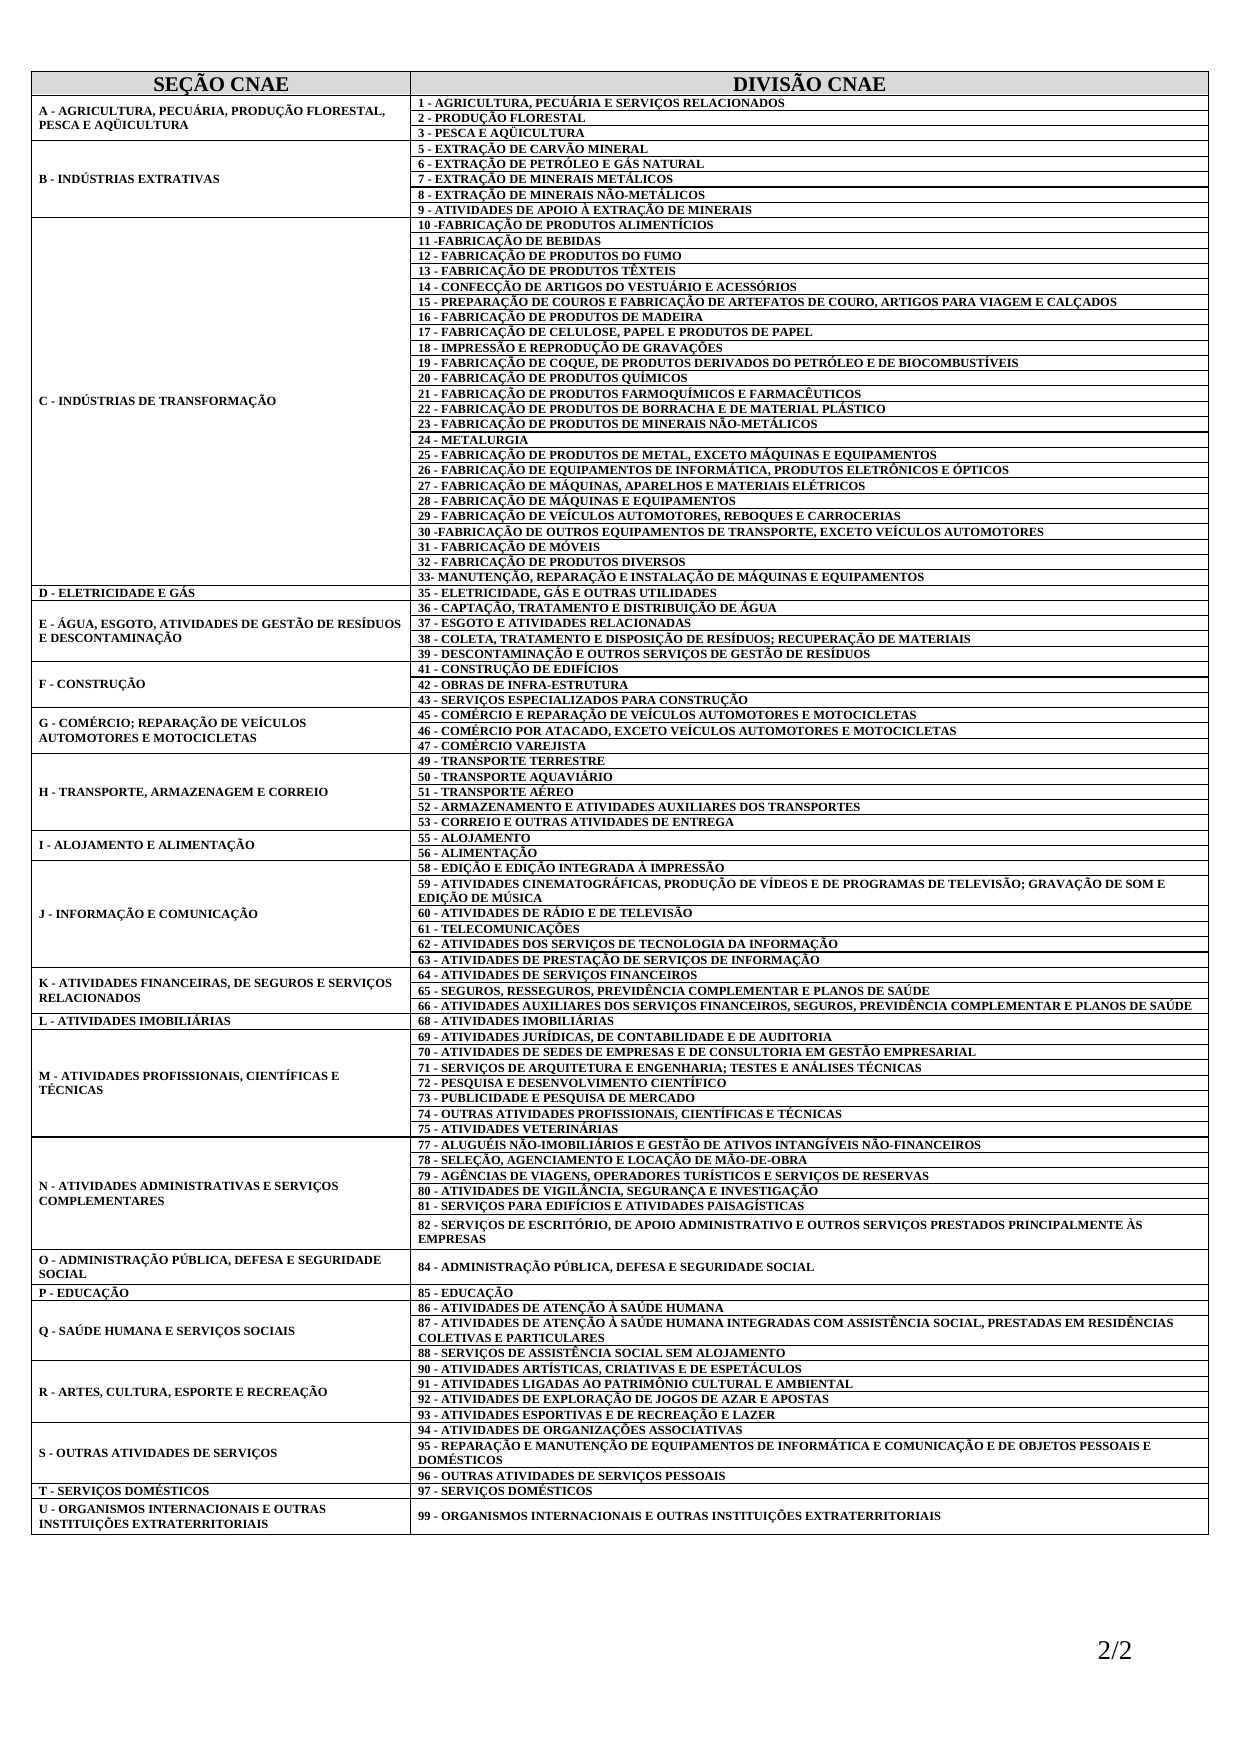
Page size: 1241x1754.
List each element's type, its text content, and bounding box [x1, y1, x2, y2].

table_cell 5 - EXTRAÇÃO DE CARVÃO MINERAL [411, 141, 1208, 156]
table_cell 64 - ATIVIDADES DE SERVIÇOS FINANCEIROS [411, 968, 1208, 982]
table_cell Q - SAÚDE HUMANA E SERVIÇOS SOCIAIS [32, 1301, 410, 1360]
table_cell 32 - FABRICAÇÃO DE PRODUTOS DIVERSOS [411, 555, 1208, 569]
table_cell 73 - PUBLICIDADE E PESQUISA DE MERCADO [411, 1091, 1208, 1106]
table_cell 74 - OUTRAS ATIVIDADES PROFISSIONAIS, CIENTÍFICAS E TÉCNICAS [411, 1107, 1208, 1121]
table_cell P - EDUCAÇÃO [32, 1285, 410, 1300]
table_cell I - ALOJAMENTO E ALIMENTAÇÃO [32, 831, 410, 860]
table_header DIVISÃO CNAE [411, 72, 1208, 94]
table_cell 1 - AGRICULTURA, PECUÁRIA E SERVIÇOS RELACIONADOS [411, 96, 1208, 110]
table_cell K - ATIVIDADES FINANCEIRAS, DE SEGUROS E SERVIÇOS RELACIONADOS [32, 968, 410, 1013]
table_cell 94 - ATIVIDADES DE ORGANIZAÇÕES ASSOCIATIVAS [411, 1423, 1208, 1437]
table_cell 53 - CORREIO E OUTRAS ATIVIDADES DE ENTREGA [411, 815, 1208, 829]
table_cell 59 - ATIVIDADES CINEMATOGRÁFICAS, PRODUÇÃO DE VÍDEOS E DE PROGRAMAS DE TELEVISÃO; GRAVAÇÃO DE SOM E EDIÇÃO DE MÚSICA [411, 876, 1208, 905]
table_cell 29 - FABRICAÇÃO DE VEÍCULOS AUTOMOTORES, REBOQUES E CARROCERIAS [411, 509, 1208, 523]
table_cell 70 - ATIVIDADES DE SEDES DE EMPRESAS E DE CONSULTORIA EM GESTÃO EMPRESARIAL [411, 1045, 1208, 1059]
table_cell 16 - FABRICAÇÃO DE PRODUTOS DE MADEIRA [411, 310, 1208, 324]
table_cell C - INDÚSTRIAS DE TRANSFORMAÇÃO [32, 218, 410, 584]
table_cell 93 - ATIVIDADES ESPORTIVAS E DE RECREAÇÃO E LAZER [411, 1408, 1208, 1422]
table_cell 7 - EXTRAÇÃO DE MINERAIS METÁLICOS [411, 172, 1208, 186]
table_cell 78 - SELEÇÃO, AGENCIAMENTO E LOCAÇÃO DE MÃO-DE-OBRA [411, 1153, 1208, 1167]
table_cell N - ATIVIDADES ADMINISTRATIVAS E SERVIÇOS COMPLEMENTARES [32, 1138, 410, 1249]
table_cell 86 - ATIVIDADES DE ATENÇÃO À SAÚDE HUMANA [411, 1301, 1208, 1315]
table_cell 24 - METALURGIA [411, 433, 1208, 447]
table_cell 51 - TRANSPORTE AÉREO [411, 785, 1208, 799]
table_cell 33- MANUTENÇÃO, REPARAÇÃO E INSTALAÇÃO DE MÁQUINAS E EQUIPAMENTOS [411, 570, 1208, 584]
table_cell 30 -FABRICAÇÃO DE OUTROS EQUIPAMENTOS DE TRANSPORTE, EXCETO VEÍCULOS AUTOMOTORES [411, 524, 1208, 538]
table_cell 35 - ELETRICIDADE, GÁS E OUTRAS UTILIDADES [411, 586, 1208, 600]
table_cell 68 - ATIVIDADES IMOBILIÁRIAS [411, 1014, 1208, 1028]
table_cell 50 - TRANSPORTE AQUAVIÁRIO [411, 769, 1208, 783]
table_cell 28 - FABRICAÇÃO DE MÁQUINAS E EQUIPAMENTOS [411, 494, 1208, 508]
table_cell 75 - ATIVIDADES VETERINÁRIAS [411, 1122, 1208, 1136]
table_cell 55 - ALOJAMENTO [411, 831, 1208, 845]
table_cell 56 - ALIMENTAÇÃO [411, 846, 1208, 860]
table_cell 43 - SERVIÇOS ESPECIALIZADOS PARA CONSTRUÇÃO [411, 693, 1208, 707]
table_cell 66 - ATIVIDADES AUXILIARES DOS SERVIÇOS FINANCEIROS, SEGUROS, PREVIDÊNCIA COMPLEMENTAR E PLANOS DE SAÚDE [411, 999, 1208, 1013]
table_cell 6 - EXTRAÇÃO DE PETRÓLEO E GÁS NATURAL [411, 157, 1208, 171]
table_cell 71 - SERVIÇOS DE ARQUITETURA E ENGENHARIA; TESTES E ANÁLISES TÉCNICAS [411, 1060, 1208, 1075]
table_cell 39 - DESCONTAMINAÇÃO E OUTROS SERVIÇOS DE GESTÃO DE RESÍDUOS [411, 647, 1208, 661]
table_cell 95 - REPARAÇÃO E MANUTENÇÃO DE EQUIPAMENTOS DE INFORMÁTICA E COMUNICAÇÃO E DE OBJETOS PESSOAIS E DOMÉSTICOS [411, 1439, 1208, 1467]
table_cell 81 - SERVIÇOS PARA EDIFÍCIOS E ATIVIDADES PAISAGÍSTICAS [411, 1199, 1208, 1213]
table_cell O - ADMINISTRAÇÃO PÚBLICA, DEFESA E SEGURIDADE SOCIAL [32, 1250, 410, 1284]
table_cell D - ELETRICIDADE E GÁS [32, 586, 410, 600]
table_cell 12 - FABRICAÇÃO DE PRODUTOS DO FUMO [411, 249, 1208, 263]
table_cell 19 - FABRICAÇÃO DE COQUE, DE PRODUTOS DERIVADOS DO PETRÓLEO E DE BIOCOMBUSTÍVEIS [411, 356, 1208, 370]
table_cell 72 - PESQUISA E DESENVOLVIMENTO CIENTÍFICO [411, 1076, 1208, 1090]
table_cell 69 - ATIVIDADES JURÍDICAS, DE CONTABILIDADE E DE AUDITORIA [411, 1030, 1208, 1044]
table_cell 80 - ATIVIDADES DE VIGILÂNCIA, SEGURANÇA E INVESTIGAÇÃO [411, 1184, 1208, 1198]
table_cell 62 - ATIVIDADES DOS SERVIÇOS DE TECNOLOGIA DA INFORMAÇÃO [411, 937, 1208, 951]
table_cell 61 - TELECOMUNICAÇÕES [411, 922, 1208, 936]
table_cell 27 - FABRICAÇÃO DE MÁQUINAS, APARELHOS E MATERIAIS ELÉTRICOS [411, 478, 1208, 493]
table_cell 90 - ATIVIDADES ARTÍSTICAS, CRIATIVAS E DE ESPETÁCULOS [411, 1361, 1208, 1376]
table_cell 11 -FABRICAÇÃO DE BEBIDAS [411, 233, 1208, 248]
table_cell F - CONSTRUÇÃO [32, 662, 410, 707]
table_cell 37 - ESGOTO E ATIVIDADES RELACIONADAS [411, 616, 1208, 630]
table_cell 96 - OUTRAS ATIVIDADES DE SERVIÇOS PESSOAIS [411, 1468, 1208, 1483]
table_cell 9 - ATIVIDADES DE APOIO À EXTRAÇÃO DE MINERAIS [411, 203, 1208, 217]
table_cell 85 - EDUCAÇÃO [411, 1285, 1208, 1300]
table_cell 10 -FABRICAÇÃO DE PRODUTOS ALIMENTÍCIOS [411, 218, 1208, 232]
table_cell 97 - SERVIÇOS DOMÉSTICOS [411, 1484, 1208, 1498]
table_cell 47 - COMÉRCIO VAREJISTA [411, 739, 1208, 753]
table_cell 23 - FABRICAÇÃO DE PRODUTOS DE MINERAIS NÃO-METÁLICOS [411, 417, 1208, 431]
table_cell 15 - PREPARAÇÃO DE COUROS E FABRICAÇÃO DE ARTEFATOS DE COURO, ARTIGOS PARA VIAGEM E CALÇADOS [411, 295, 1208, 309]
table_cell R - ARTES, CULTURA, ESPORTE E RECREAÇÃO [32, 1361, 410, 1422]
table_cell 21 - FABRICAÇÃO DE PRODUTOS FARMOQUÍMICOS E FARMACÊUTICOS [411, 386, 1208, 401]
table_cell 41 - CONSTRUÇÃO DE EDIFÍCIOS [411, 662, 1208, 676]
table_cell 88 - SERVIÇOS DE ASSISTÊNCIA SOCIAL SEM ALOJAMENTO [411, 1346, 1208, 1360]
table_cell 38 - COLETA, TRATAMENTO E DISPOSIÇÃO DE RESÍDUOS; RECUPERAÇÃO DE MATERIAIS [411, 631, 1208, 646]
table_cell U - ORGANISMOS INTERNACIONAIS E OUTRAS INSTITUIÇÕES EXTRATERRITORIAIS [32, 1499, 410, 1533]
table_cell T - SERVIÇOS DOMÉSTICOS [32, 1484, 410, 1498]
table_cell M - ATIVIDADES PROFISSIONAIS, CIENTÍFICAS E TÉCNICAS [32, 1030, 410, 1136]
table_cell 22 - FABRICAÇÃO DE PRODUTOS DE BORRACHA E DE MATERIAL PLÁSTICO [411, 402, 1208, 416]
table_cell J - INFORMAÇÃO E COMUNICAÇÃO [32, 861, 410, 967]
table_cell B - INDÚSTRIAS EXTRATIVAS [32, 141, 410, 217]
table_cell E - ÁGUA, ESGOTO, ATIVIDADES DE GESTÃO DE RESÍDUOS E DESCONTAMINAÇÃO [32, 601, 410, 661]
table_cell 8 - EXTRAÇÃO DE MINERAIS NÃO-METÁLICOS [411, 188, 1208, 202]
table_cell G - COMÉRCIO; REPARAÇÃO DE VEÍCULOS AUTOMOTORES E MOTOCICLETAS [32, 708, 410, 753]
table_cell 42 - OBRAS DE INFRA-ESTRUTURA [411, 678, 1208, 692]
table_cell 63 - ATIVIDADES DE PRESTAÇÃO DE SERVIÇOS DE INFORMAÇÃO [411, 953, 1208, 967]
table_cell 65 - SEGUROS, RESSEGUROS, PREVIDÊNCIA COMPLEMENTAR E PLANOS DE SAÚDE [411, 983, 1208, 998]
table_cell L - ATIVIDADES IMOBILIÁRIAS [32, 1014, 410, 1028]
table_cell 25 - FABRICAÇÃO DE PRODUTOS DE METAL, EXCETO MÁQUINAS E EQUIPAMENTOS [411, 448, 1208, 462]
table_cell 26 - FABRICAÇÃO DE EQUIPAMENTOS DE INFORMÁTICA, PRODUTOS ELETRÔNICOS E ÓPTICOS [411, 463, 1208, 477]
table_cell 18 - IMPRESSÃO E REPRODUÇÃO DE GRAVAÇÕES [411, 341, 1208, 355]
table_cell 46 - COMÉRCIO POR ATACADO, EXCETO VEÍCULOS AUTOMOTORES E MOTOCICLETAS [411, 723, 1208, 738]
table_cell S - OUTRAS ATIVIDADES DE SERVIÇOS [32, 1423, 410, 1483]
table_cell 84 - ADMINISTRAÇÃO PÚBLICA, DEFESA E SEGURIDADE SOCIAL [411, 1250, 1208, 1284]
table_cell 49 - TRANSPORTE TERRESTRE [411, 754, 1208, 768]
table_cell 2 - PRODUÇÃO FLORESTAL [411, 111, 1208, 125]
table_cell 36 - CAPTAÇÃO, TRATAMENTO E DISTRIBUIÇÃO DE ÁGUA [411, 601, 1208, 615]
table_header SEÇÃO CNAE [32, 72, 410, 94]
table_cell 14 - CONFECÇÃO DE ARTIGOS DO VESTUÁRIO E ACESSÓRIOS [411, 279, 1208, 293]
table_cell 3 - PESCA E AQÜICULTURA [411, 126, 1208, 140]
table_cell A - AGRICULTURA, PECUÁRIA, PRODUÇÃO FLORESTAL, PESCA E AQÜICULTURA [32, 96, 410, 140]
table_cell 31 - FABRICAÇÃO DE MÓVEIS [411, 540, 1208, 554]
table_cell 17 - FABRICAÇÃO DE CELULOSE, PAPEL E PRODUTOS DE PAPEL [411, 325, 1208, 339]
table_cell 92 - ATIVIDADES DE EXPLORAÇÃO DE JOGOS DE AZAR E APOSTAS [411, 1392, 1208, 1407]
table_cell 58 - EDIÇÃO E EDIÇÃO INTEGRADA À IMPRESSÃO [411, 861, 1208, 875]
table_cell 99 - ORGANISMOS INTERNACIONAIS E OUTRAS INSTITUIÇÕES EXTRATERRITORIAIS [411, 1499, 1208, 1533]
table_cell H - TRANSPORTE, ARMAZENAGEM E CORREIO [32, 754, 410, 829]
table_cell 52 - ARMAZENAMENTO E ATIVIDADES AUXILIARES DOS TRANSPORTES [411, 800, 1208, 814]
table_cell 82 - SERVIÇOS DE ESCRITÓRIO, DE APOIO ADMINISTRATIVO E OUTROS SERVIÇOS PRESTADOS PRINCIPALMENTE ÀS EMPRESAS [411, 1215, 1208, 1249]
table_cell 87 - ATIVIDADES DE ATENÇÃO À SAÚDE HUMANA INTEGRADAS COM ASSISTÊNCIA SOCIAL, PRESTADAS EM RESIDÊNCIAS COLETIVAS E PARTICULARES [411, 1316, 1208, 1345]
table_cell 77 - ALUGUÉIS NÃO-IMOBILIÁRIOS E GESTÃO DE ATIVOS INTANGÍVEIS NÃO-FINANCEIROS [411, 1138, 1208, 1152]
table_cell 45 - COMÉRCIO E REPARAÇÃO DE VEÍCULOS AUTOMOTORES E MOTOCICLETAS [411, 708, 1208, 722]
table_cell 13 - FABRICAÇÃO DE PRODUTOS TÊXTEIS [411, 264, 1208, 278]
table_cell 79 - AGÊNCIAS DE VIAGENS, OPERADORES TURÍSTICOS E SERVIÇOS DE RESERVAS [411, 1168, 1208, 1183]
table_cell 91 - ATIVIDADES LIGADAS AO PATRIMÔNIO CULTURAL E AMBIENTAL [411, 1377, 1208, 1391]
table_cell 20 - FABRICAÇÃO DE PRODUTOS QUÍMICOS [411, 371, 1208, 385]
table_cell 60 - ATIVIDADES DE RÁDIO E DE TELEVISÃO [411, 906, 1208, 921]
